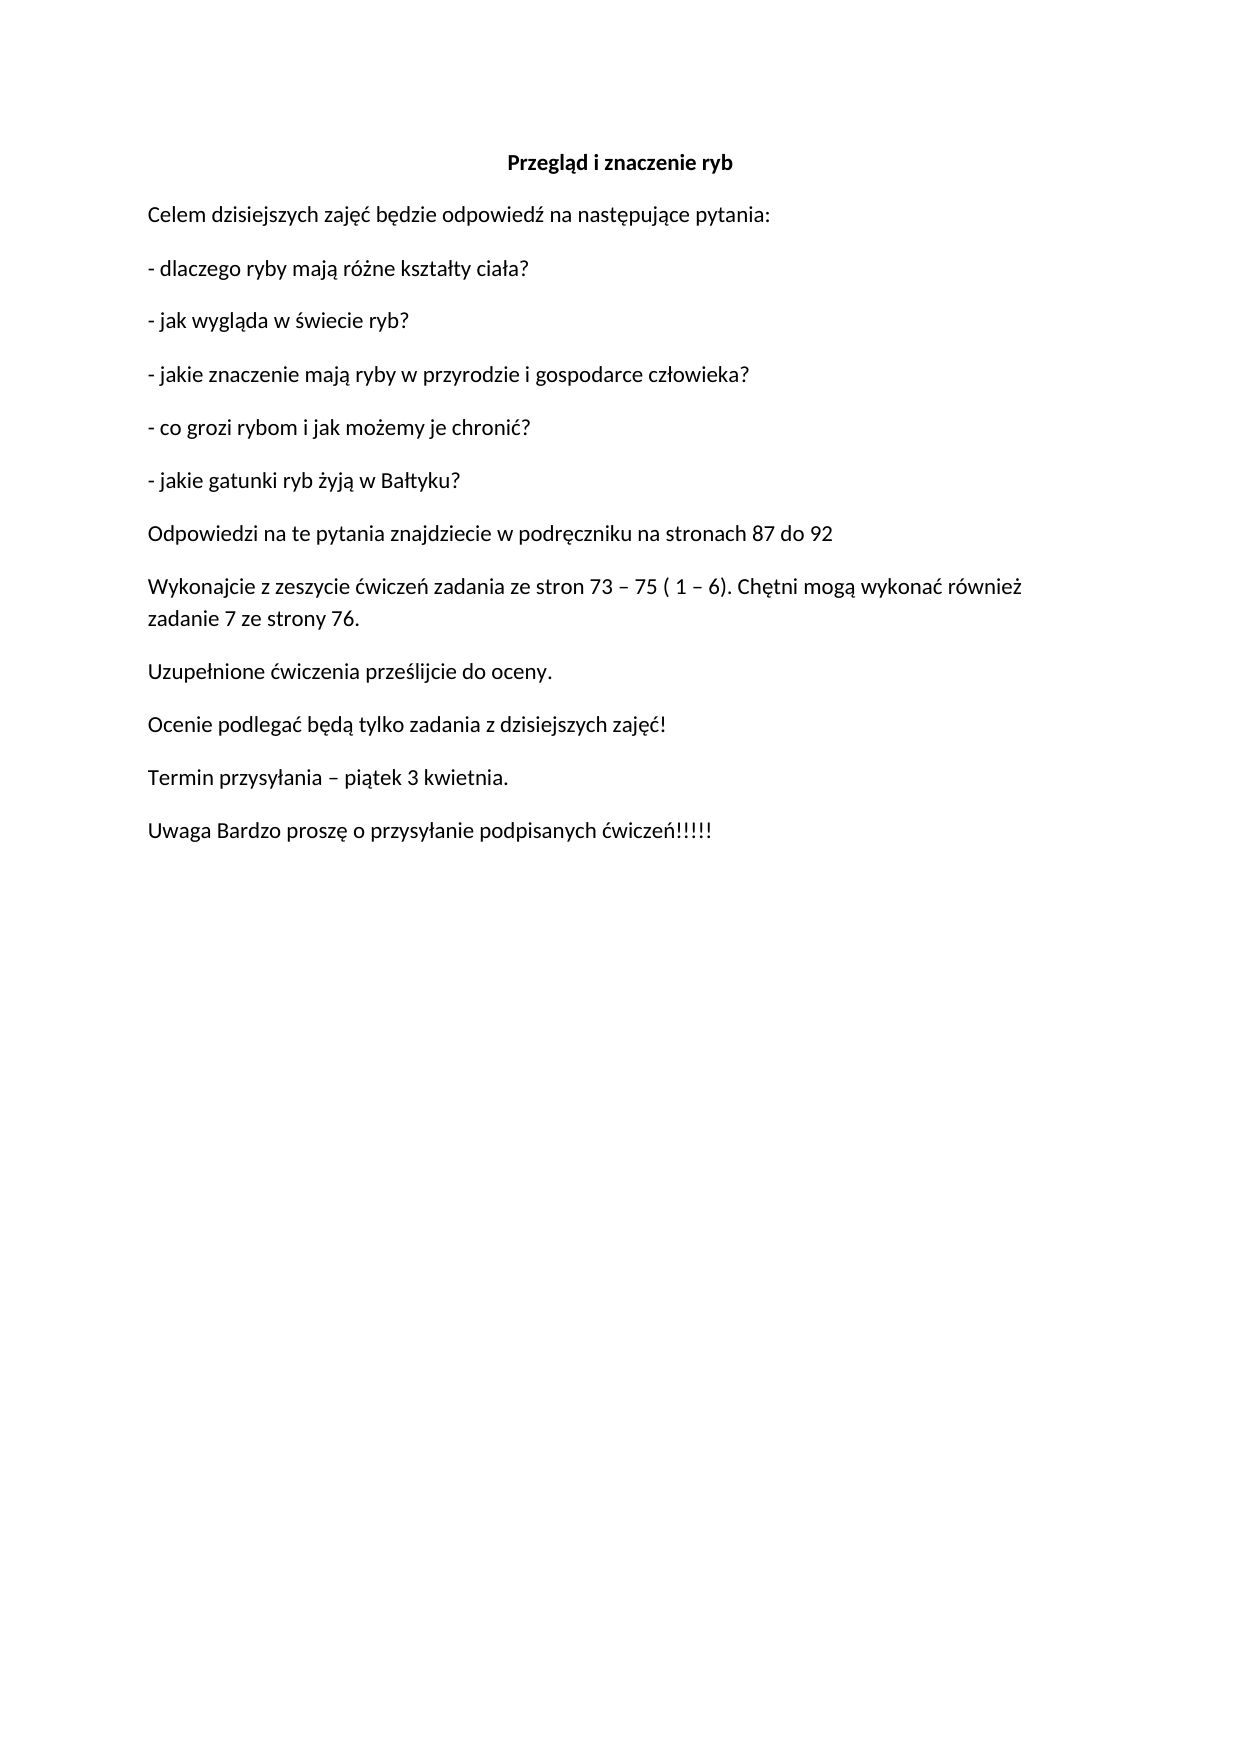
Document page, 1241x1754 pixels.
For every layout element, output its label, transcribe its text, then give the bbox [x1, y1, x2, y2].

text Uzupełnione ćwiczenia prześlijcie do oceny. [148, 657, 1093, 685]
text Przegląd i znaczenie ryb [148, 148, 1093, 176]
text Wykonajcie z zeszycie ćwiczeń zadania ze stron 73 – 75 ( 1 – 6). Chętni mogą wykonać również zadanie 7 ze strony 76. [148, 572, 1093, 632]
text - co grozi rybom i jak możemy je chronić? [148, 413, 1093, 441]
text - jakie gatunki ryb żyją w Bałtyku? [148, 466, 1093, 494]
text Celem dzisiejszych zajęć będzie odpowiedź na następujące pytania: [148, 201, 1093, 229]
text - jak wygląda w świecie ryb? [148, 307, 1093, 335]
text - jakie znaczenie mają ryby w przyrodzie i gospodarce człowieka? [148, 360, 1093, 388]
text Odpowiedzi na te pytania znajdziecie w podręczniku na stronach 87 do 92 [148, 519, 1093, 547]
text Ocenie podlegać będą tylko zadania z dzisiejszych zajęć! [148, 710, 1093, 738]
text Termin przysyłania – piątek 3 kwietnia. [148, 763, 1093, 791]
text Uwaga Bardzo proszę o przysyłanie podpisanych ćwiczeń!!!!! [148, 816, 1093, 844]
text - dlaczego ryby mają różne kształty ciała? [148, 254, 1093, 282]
